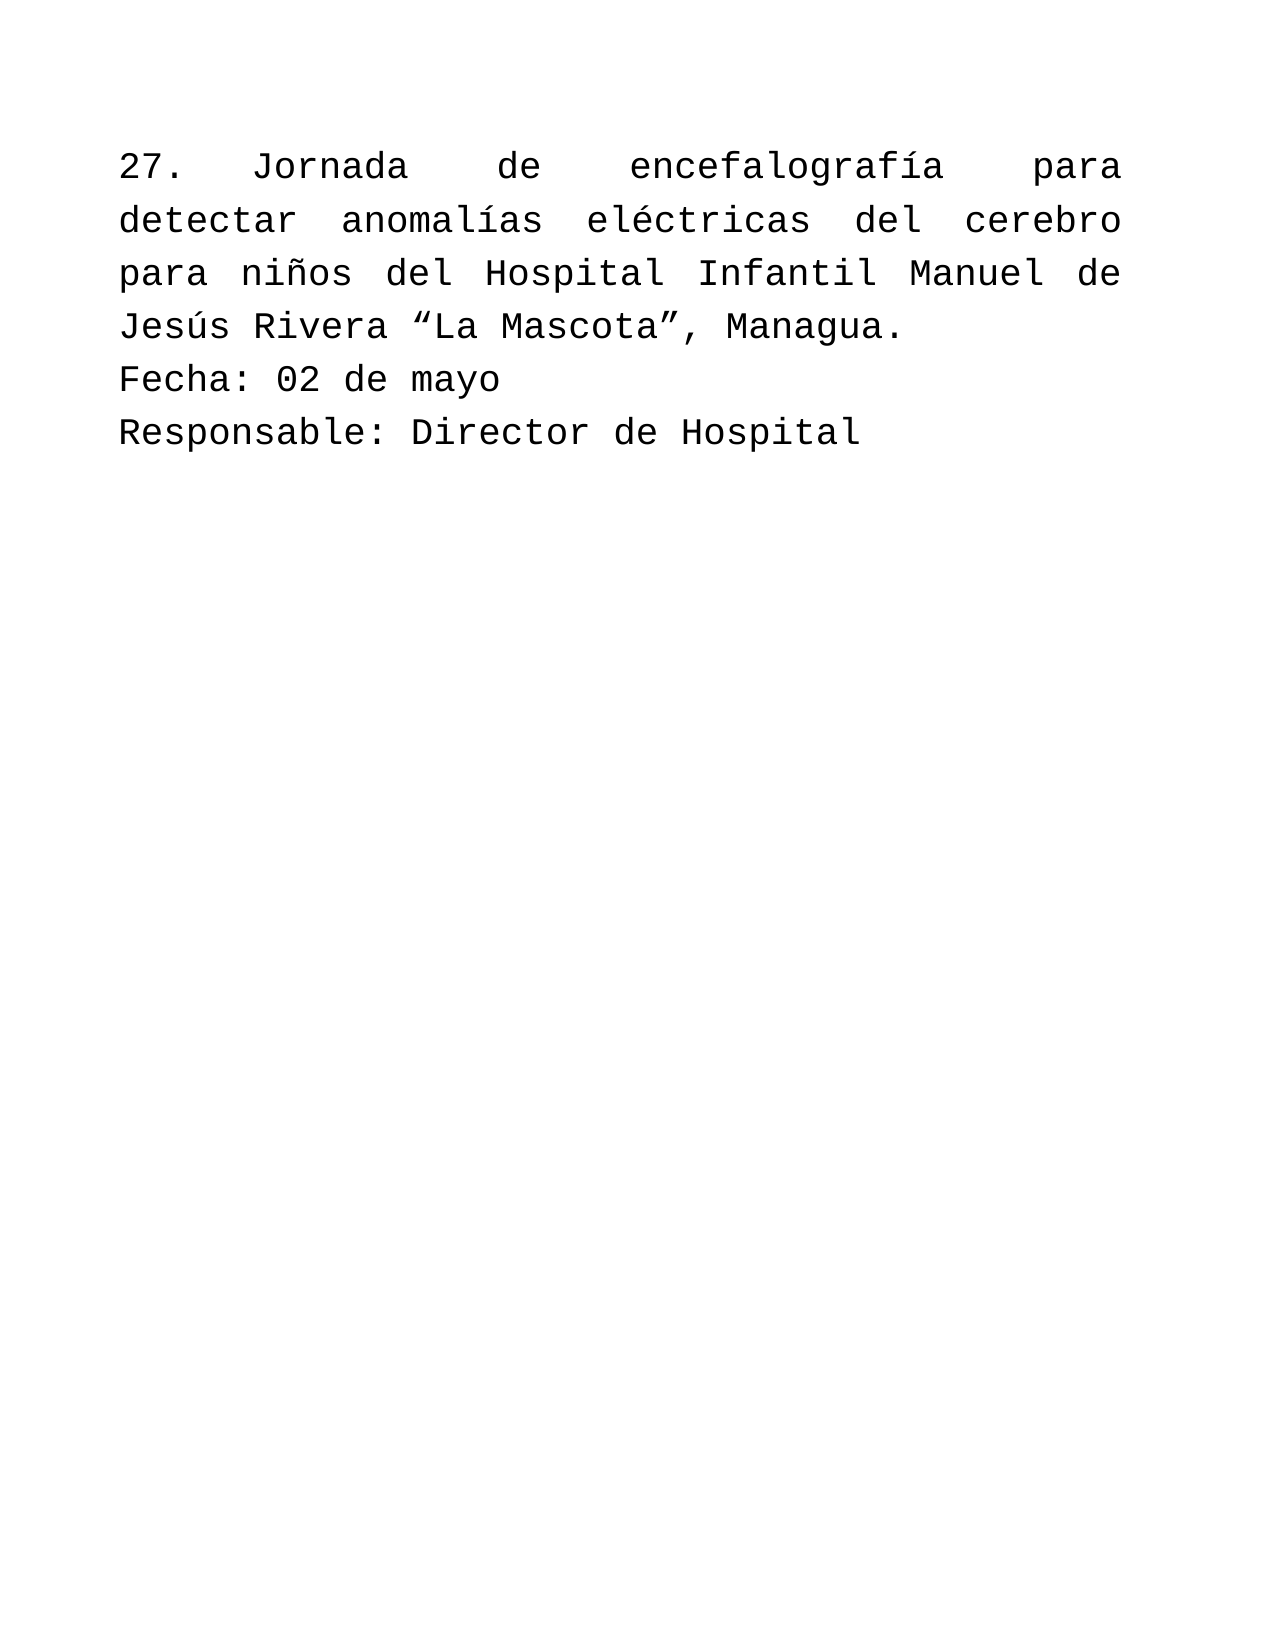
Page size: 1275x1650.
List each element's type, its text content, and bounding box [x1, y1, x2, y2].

list Responsable: Director de Hospital [118, 413, 1122, 456]
list Fecha: 02 de mayo [118, 360, 1122, 403]
list Jornada de encefalografía para detectar anomalías eléctricas del cerebro para niños del Hospital Infantil Manuel de Jesús Rivera “La Mascota”, Managua. [118, 148, 1122, 349]
